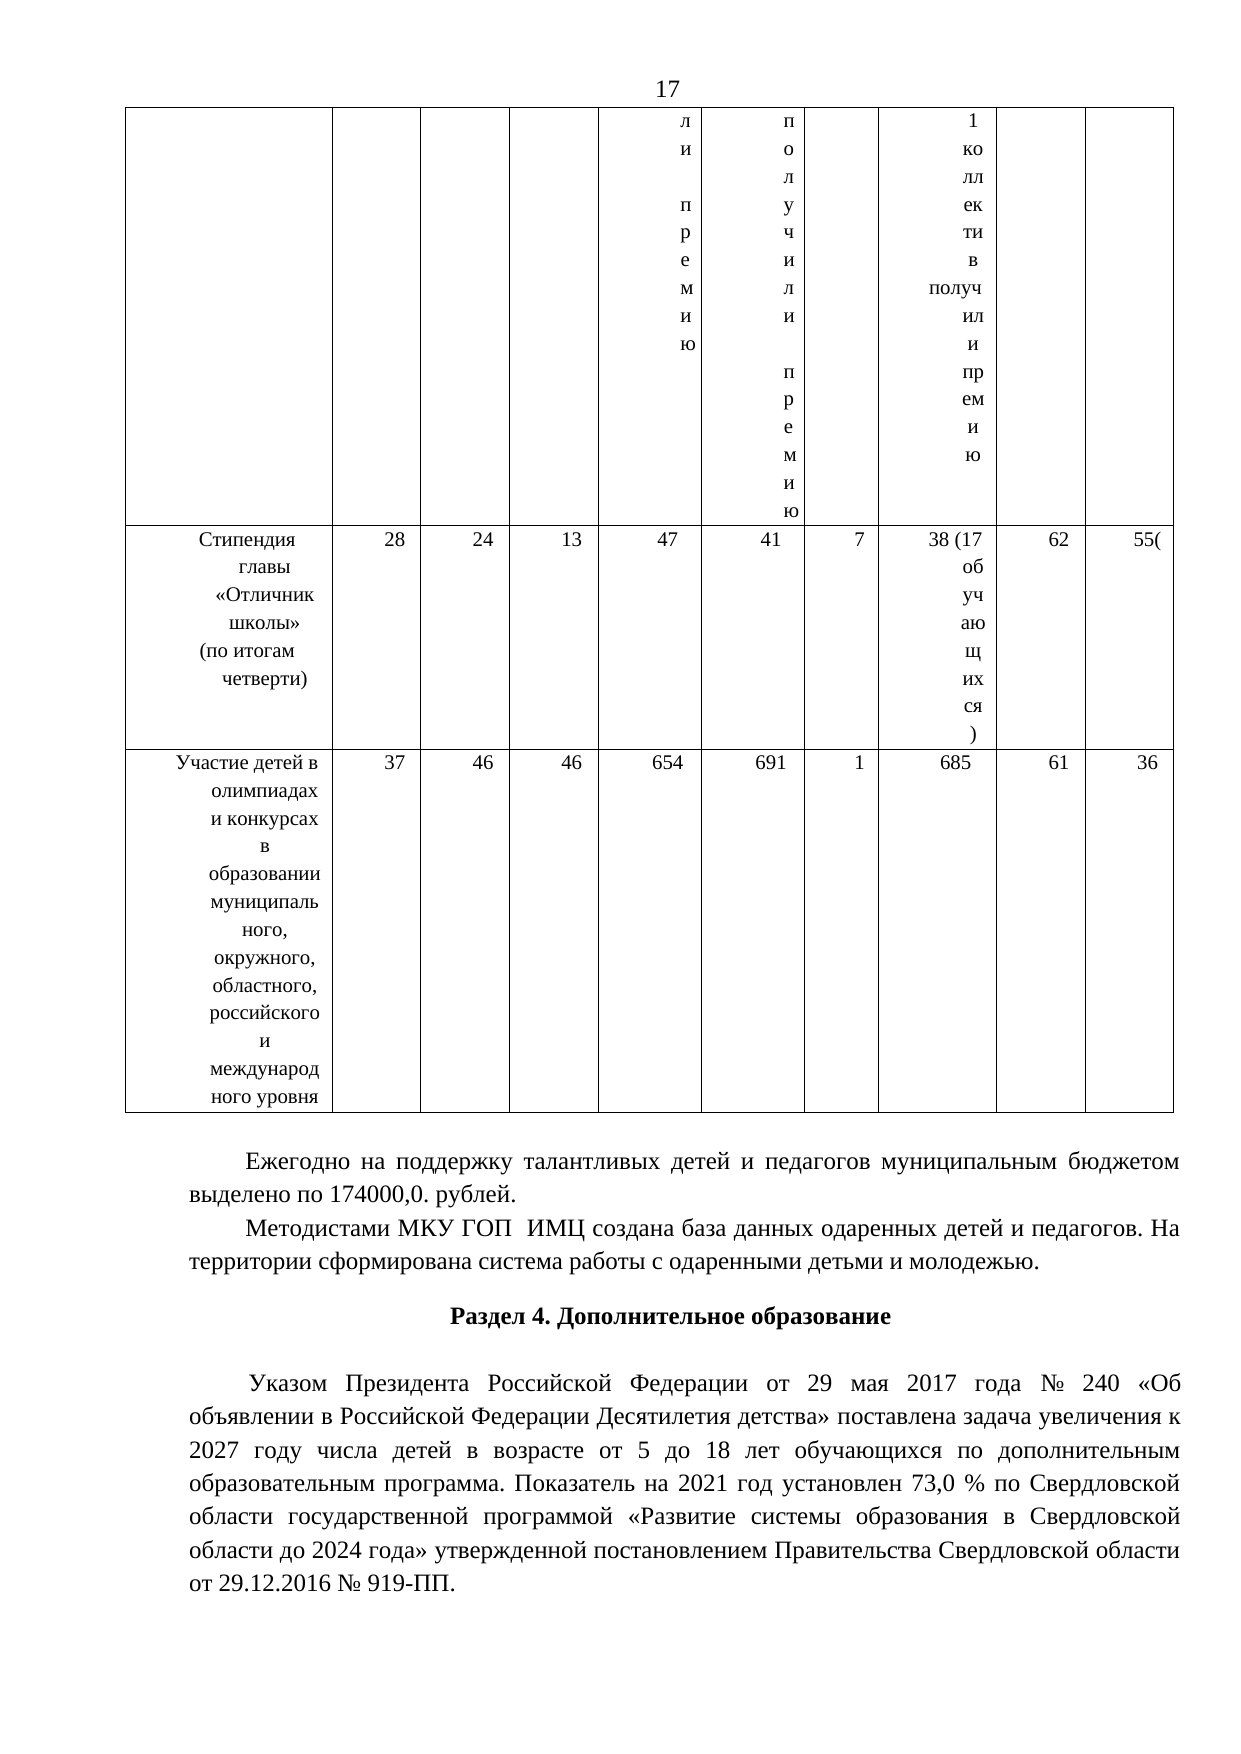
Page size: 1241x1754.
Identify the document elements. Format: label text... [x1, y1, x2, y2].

table_cell 5 [333, 108, 420, 525]
table_cell 24 [421, 526, 509, 749]
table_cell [702, 108, 804, 525]
table_cell 47 [599, 526, 701, 749]
table_cell 613 [997, 750, 1085, 1112]
table_cell Стипендия главы «Отличник школы» (по итогам четверти) [126, 526, 332, 749]
table_cell 70 [805, 526, 878, 749]
table_cell 685 [879, 750, 996, 1112]
text Ежегодно на поддержку талантливых детей и педагогов муниципальным бюджетом выделено по 174000,0. рублей. [189, 1146, 1181, 1208]
table_cell 41 [702, 526, 804, 749]
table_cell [1086, 108, 1173, 525]
text Указом Президента Российской Федерации от 29 мая 2017 года № 240 «Об объявлении в Российской Федерации Десятилетия детства» поставлена задача увеличения к 2027 году числа детей в возрасте от 5 до 18 лет обучающихся по дополнительным образовательным программа. Показатель на 2021 год установлен 73,0 % по Свердловской области государственной программой «Развитие системы образования в Свердловской области до 2024 года» утвержденной постановлением Правительства Свердловской области от 29.12.2016 № 919-ПП. [189, 1368, 1181, 1597]
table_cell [126, 108, 332, 525]
table_cell 55(27 обучающихся) [1086, 526, 1173, 749]
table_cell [879, 108, 996, 525]
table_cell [421, 108, 509, 525]
table_cell Участие детей в олимпиадах и конкурсах в образовании муниципального, окружного, областного, российского и международного уровня [126, 750, 332, 1112]
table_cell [805, 108, 878, 525]
table_cell 691 [702, 750, 804, 1112]
table_cell 466 [421, 750, 509, 1112]
table_cell 62 (28 обучающихся) [997, 526, 1085, 749]
text Раздел 4. Дополнительное образование [153, 1301, 1181, 1330]
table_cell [997, 108, 1085, 525]
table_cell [510, 108, 598, 525]
table_cell 372 [333, 750, 420, 1112]
table_cell 368 [1086, 750, 1173, 1112]
table_cell 654 [599, 750, 701, 1112]
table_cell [599, 108, 701, 525]
table_cell 13 [510, 526, 598, 749]
table_cell 466 [510, 750, 598, 1112]
text Методистами МКУ ГОП ИМЦ создана база данных одаренных детей и педагогов. На территории сформирована система работы с одаренными детьми и молодежью. [189, 1213, 1181, 1275]
table_cell 38 (17 обучающихся) [879, 526, 996, 749]
table_cell 1282 [805, 750, 878, 1112]
table_cell 28 [333, 526, 420, 749]
